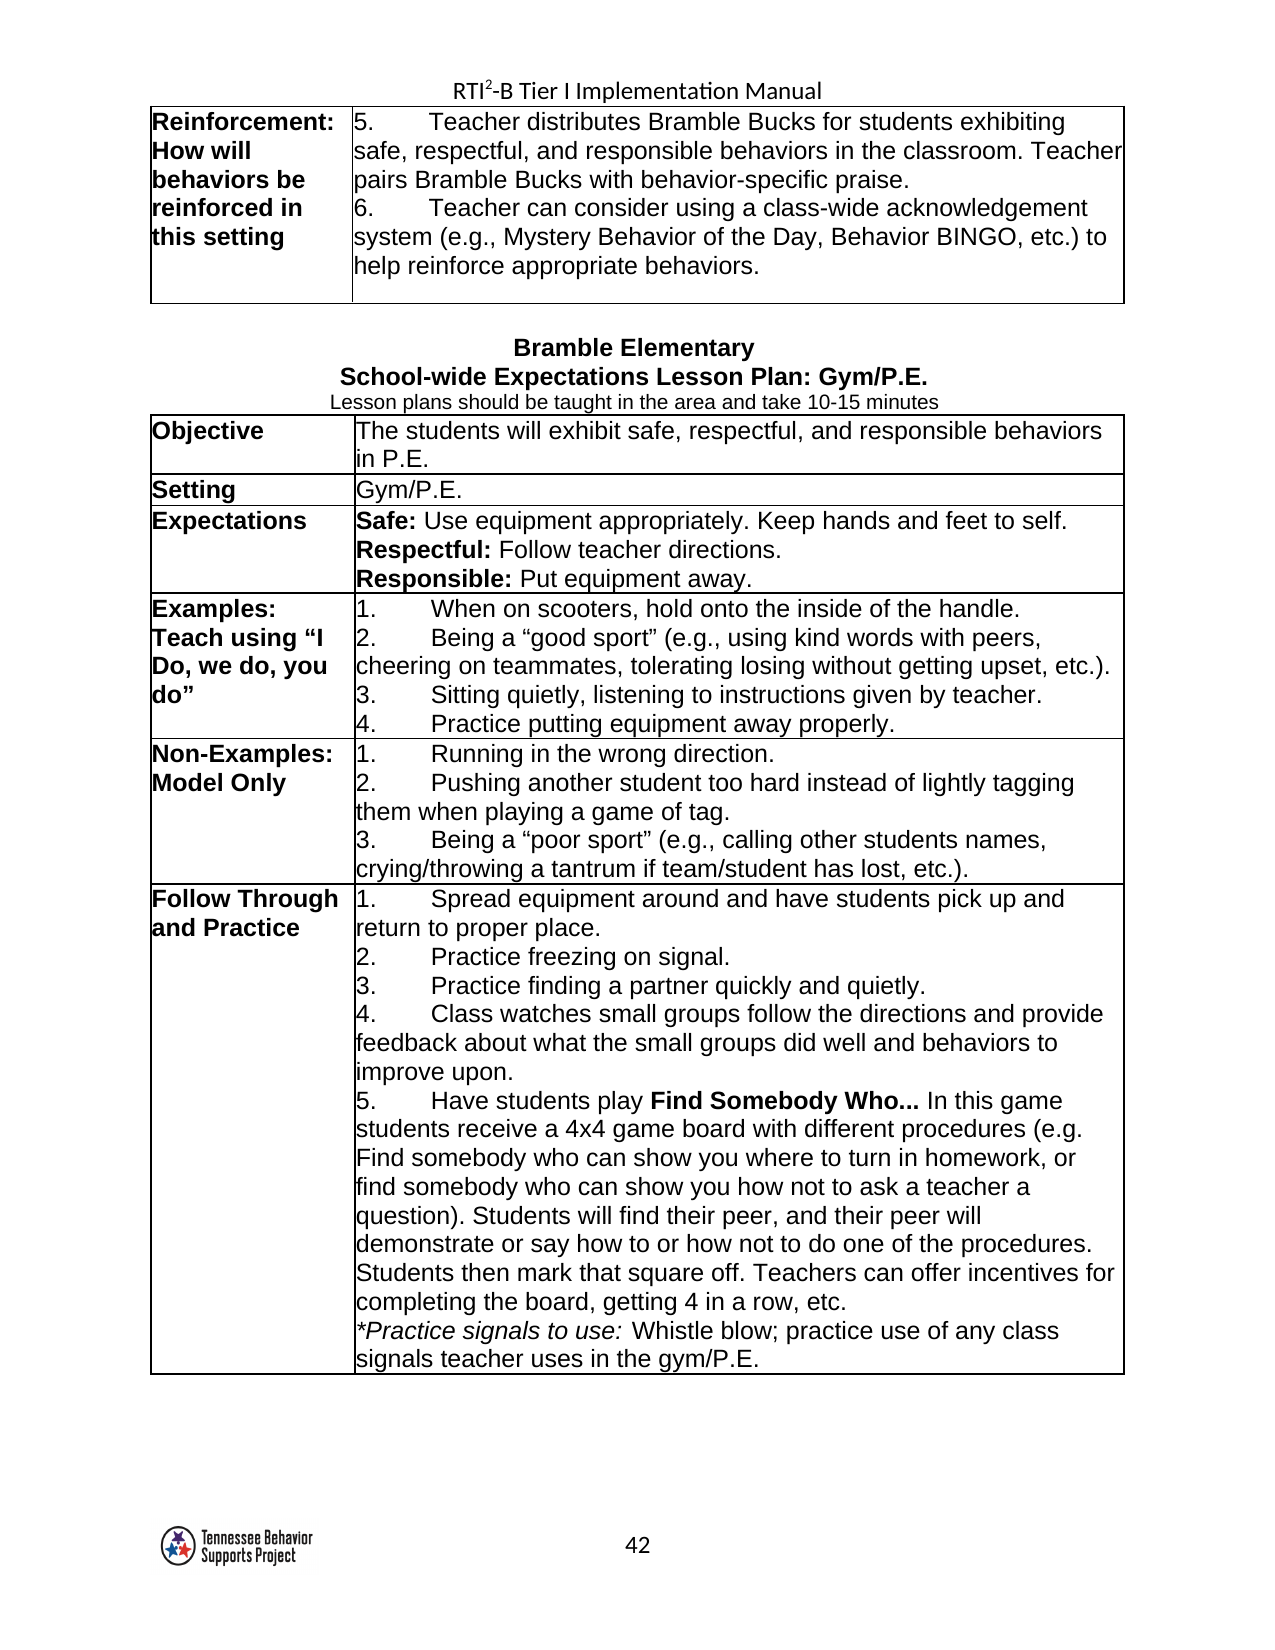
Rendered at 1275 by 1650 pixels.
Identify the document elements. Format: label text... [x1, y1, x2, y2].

text Bramble Elementary [150, 333, 1125, 361]
table_cell Non-Examples: Model Only [152, 739, 354, 883]
picture [150, 1518, 319, 1575]
table_cell Expectations [152, 506, 354, 592]
table_cell Examples: Teach using “I Do, we do, you do” [152, 594, 354, 738]
table_cell Follow Through and Practice [152, 885, 354, 1373]
text Lesson plans should be taught in the area and take 10-15 minutes [150, 390, 1125, 414]
table_cell Spread equipment around and have students pick up and return to proper place. Practice freezing on signal. Practice finding a partner quickly and quietly. Class watches small groups follow the directions and provide feedback about what the small groups did well and behaviors to improve upon. Have students play Find Somebody Who... In this game students receive a 4x4 game board with different procedures (e.g. Find somebody who can show you where to turn in homework, or find somebody who can show you how not to ask a teacher a question). Students will find their peer, and their peer will demonstrate or say how to or how not to do one of the procedures. Students then mark that square off. Teachers can offer incentives for completing the board, getting 4 in a row, etc. *Practice signals to use: Whistle blow; practice use of any class signals teacher uses in the gym/P.E. [356, 885, 1123, 1373]
table_cell Safe: Use equipment appropriately. Keep hands and feet to self. Respectful: Follow teacher directions. Responsible: Put equipment away. [356, 506, 1123, 592]
table_cell Setting [152, 475, 354, 504]
text School-wide Expectations Lesson Plan: Gym/P.E. [150, 361, 1125, 390]
table_cell When on scooters, hold onto the inside of the handle. Being a “good sport” (e.g., using kind words with peers, cheering on teammates, tolerating losing without getting upset, etc.). Sitting quietly, listening to instructions given by teacher. Practice putting equipment away properly. [356, 594, 1123, 738]
table_header Objective [152, 416, 354, 473]
table_cell Gym/P.E. [356, 475, 1123, 504]
table_header The students will exhibit safe, respectful, and responsible behaviors in P.E. [356, 416, 1123, 473]
table_cell Running in the wrong direction. Pushing another student too hard instead of lightly tagging them when playing a game of tag. Being a “poor sport” (e.g., calling other students names, crying/throwing a tantrum if team/student has lost, etc.). [356, 739, 1123, 883]
table_cell Reinforcement: How will behaviors be reinforced in this setting [152, 107, 352, 302]
table_cell Teacher distributes Bramble Bucks for students exhibiting safe, respectful, and responsible behaviors in the classroom. Teacher pairs Bramble Bucks with behavior-specific praise. Teacher can consider using a class-wide acknowledgement system (e.g., Mystery Behavior of the Day, Behavior BINGO, etc.) to help reinforce appropriate behaviors. [353, 107, 1123, 302]
